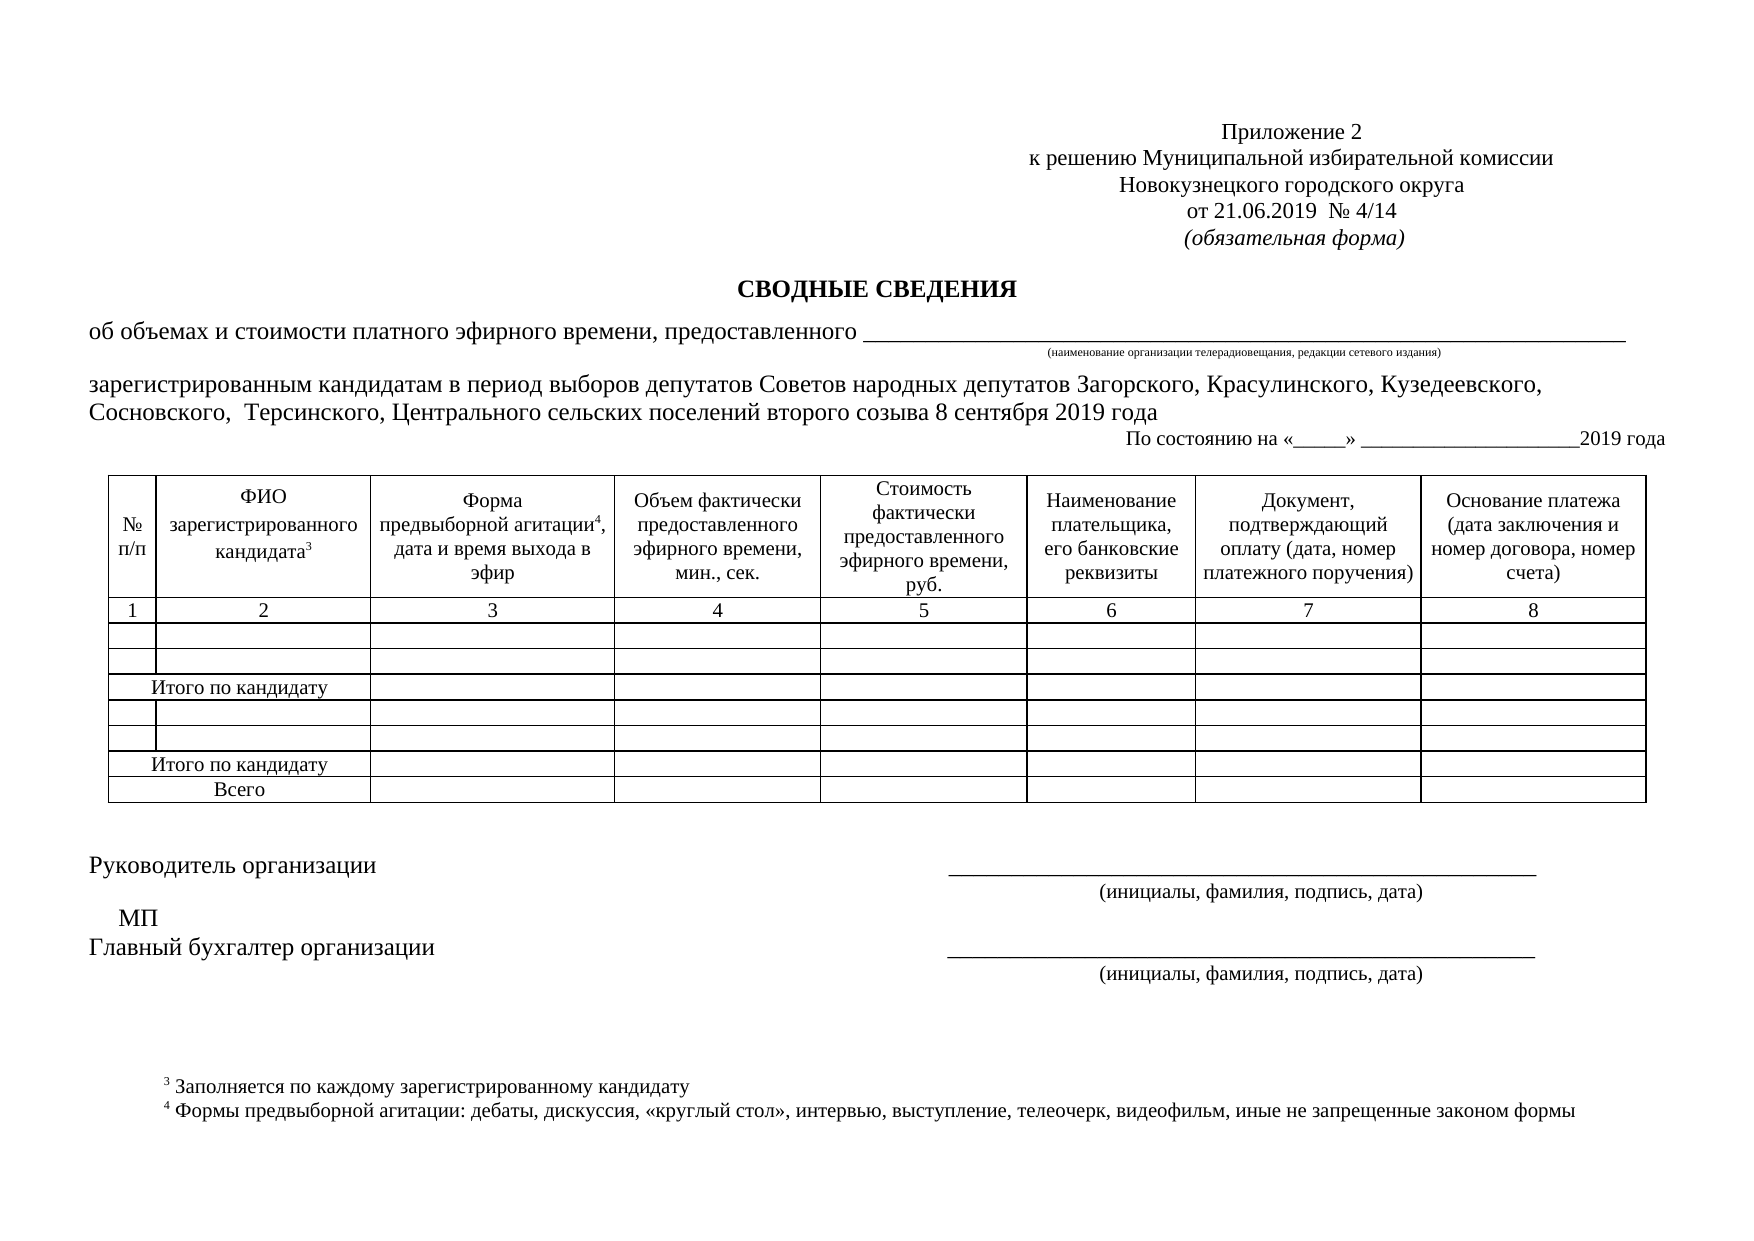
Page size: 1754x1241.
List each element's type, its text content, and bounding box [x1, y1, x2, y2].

table_header Стоимость фактически предоставленного эфирного времени, руб. [821, 476, 1026, 596]
table_cell 7 [1196, 598, 1420, 622]
table_cell [1422, 701, 1645, 724]
table_header Форма предвыборной агитации, дата и время выхода в эфир [371, 476, 614, 596]
table_cell [1196, 726, 1420, 750]
table_cell 5 [821, 598, 1026, 622]
table_cell [821, 649, 1026, 673]
table_cell [1028, 726, 1195, 750]
table_cell [109, 624, 155, 648]
table_cell [371, 649, 614, 673]
text По состоянию на «_____» _____________________2019 года [89, 426, 1665, 450]
table_cell [109, 701, 155, 724]
table_cell Итого по кандидату [109, 675, 370, 699]
table_cell [1196, 675, 1420, 699]
table_cell Итого по кандидату [109, 752, 370, 776]
table_cell [371, 726, 614, 750]
text СВОДНЫЕ СВЕДЕНИЯ [89, 274, 1665, 303]
table_cell [615, 752, 820, 776]
table_cell [821, 624, 1026, 648]
table_header № п/п [109, 476, 155, 596]
table_cell [157, 649, 370, 673]
table_cell [1028, 675, 1195, 699]
table_cell [109, 649, 155, 673]
table_cell [1028, 624, 1195, 648]
table_cell [1422, 675, 1645, 699]
table_cell [1422, 777, 1645, 801]
table_cell [1196, 649, 1420, 673]
table_cell [1028, 701, 1195, 724]
text (инициалы, фамилия, подпись, дата) [118, 879, 1423, 903]
table_header Объем фактически предоставленного эфирного времени, мин., сек. [615, 476, 820, 596]
table_cell [1196, 752, 1420, 776]
table_cell [1028, 649, 1195, 673]
table_cell 2 [157, 598, 370, 622]
text (инициалы, фамилия, подпись, дата) [118, 961, 1423, 985]
table_cell [821, 752, 1026, 776]
table_cell [157, 726, 370, 750]
table_cell [615, 624, 820, 648]
text зарегистрированным кандидатам в период выборов депутатов Советов народных депутатов Загорского, Красулинского, Кузедеевского, Сосновского, Терсинского, Центрального сельских поселений второго созыва 8 сентября 2019 года [89, 369, 1665, 426]
table_cell [1422, 649, 1645, 673]
table_header Документ, подтверждающий оплату (дата, номер платежного поручения) [1196, 476, 1420, 596]
table_cell [615, 777, 820, 801]
table_cell [1422, 624, 1645, 648]
table_header Наименование плательщика, его банковские реквизиты [1028, 476, 1195, 596]
text Главный бухгалтер организации _______________________________________________ [89, 932, 1665, 961]
table_cell [821, 726, 1026, 750]
table_cell [371, 752, 614, 776]
table_cell 4 [615, 598, 820, 622]
table_cell [1028, 752, 1195, 776]
table_cell [615, 701, 820, 724]
table_cell [615, 726, 820, 750]
table_cell [1196, 701, 1420, 724]
table_cell [1028, 777, 1195, 801]
table_cell [371, 624, 614, 648]
table_cell [615, 675, 820, 699]
text МП [118, 903, 1550, 932]
table_cell [1422, 726, 1645, 750]
table_cell 8 [1422, 598, 1645, 622]
table_cell [1196, 777, 1420, 801]
table_cell [821, 777, 1026, 801]
table_cell [615, 649, 820, 673]
table_cell [109, 726, 155, 750]
table_cell 3 [371, 598, 614, 622]
table_cell 6 [1028, 598, 1195, 622]
table_cell [371, 777, 614, 801]
table_cell [821, 701, 1026, 724]
text (наименование организации телерадиовещания, редакции сетевого издания) [974, 344, 1665, 369]
table_cell [371, 675, 614, 699]
table_cell [371, 701, 614, 724]
table_header ФИО зарегистрированного кандидата [157, 476, 370, 596]
text об объемах и стоимости платного эфирного времени, предоставленного _____________________________________________________________ [89, 316, 1665, 344]
table_cell [1422, 752, 1645, 776]
table_cell [1196, 624, 1420, 648]
table_cell [821, 675, 1026, 699]
table_header Основание платежа (дата заключения и номер договора, номер счета) [1422, 476, 1645, 596]
table_cell 1 [109, 598, 155, 622]
table_cell Всего [109, 777, 370, 801]
text Руководитель организации _______________________________________________ [89, 851, 1665, 879]
table_cell [157, 624, 370, 648]
table_header Приложение 2 к решению Муниципальной избирательной комиссии Новокузнецкого городского округа от 21.06.2019 № 4/14 (обязательная форма) [960, 118, 1623, 274]
table_cell [157, 701, 370, 724]
